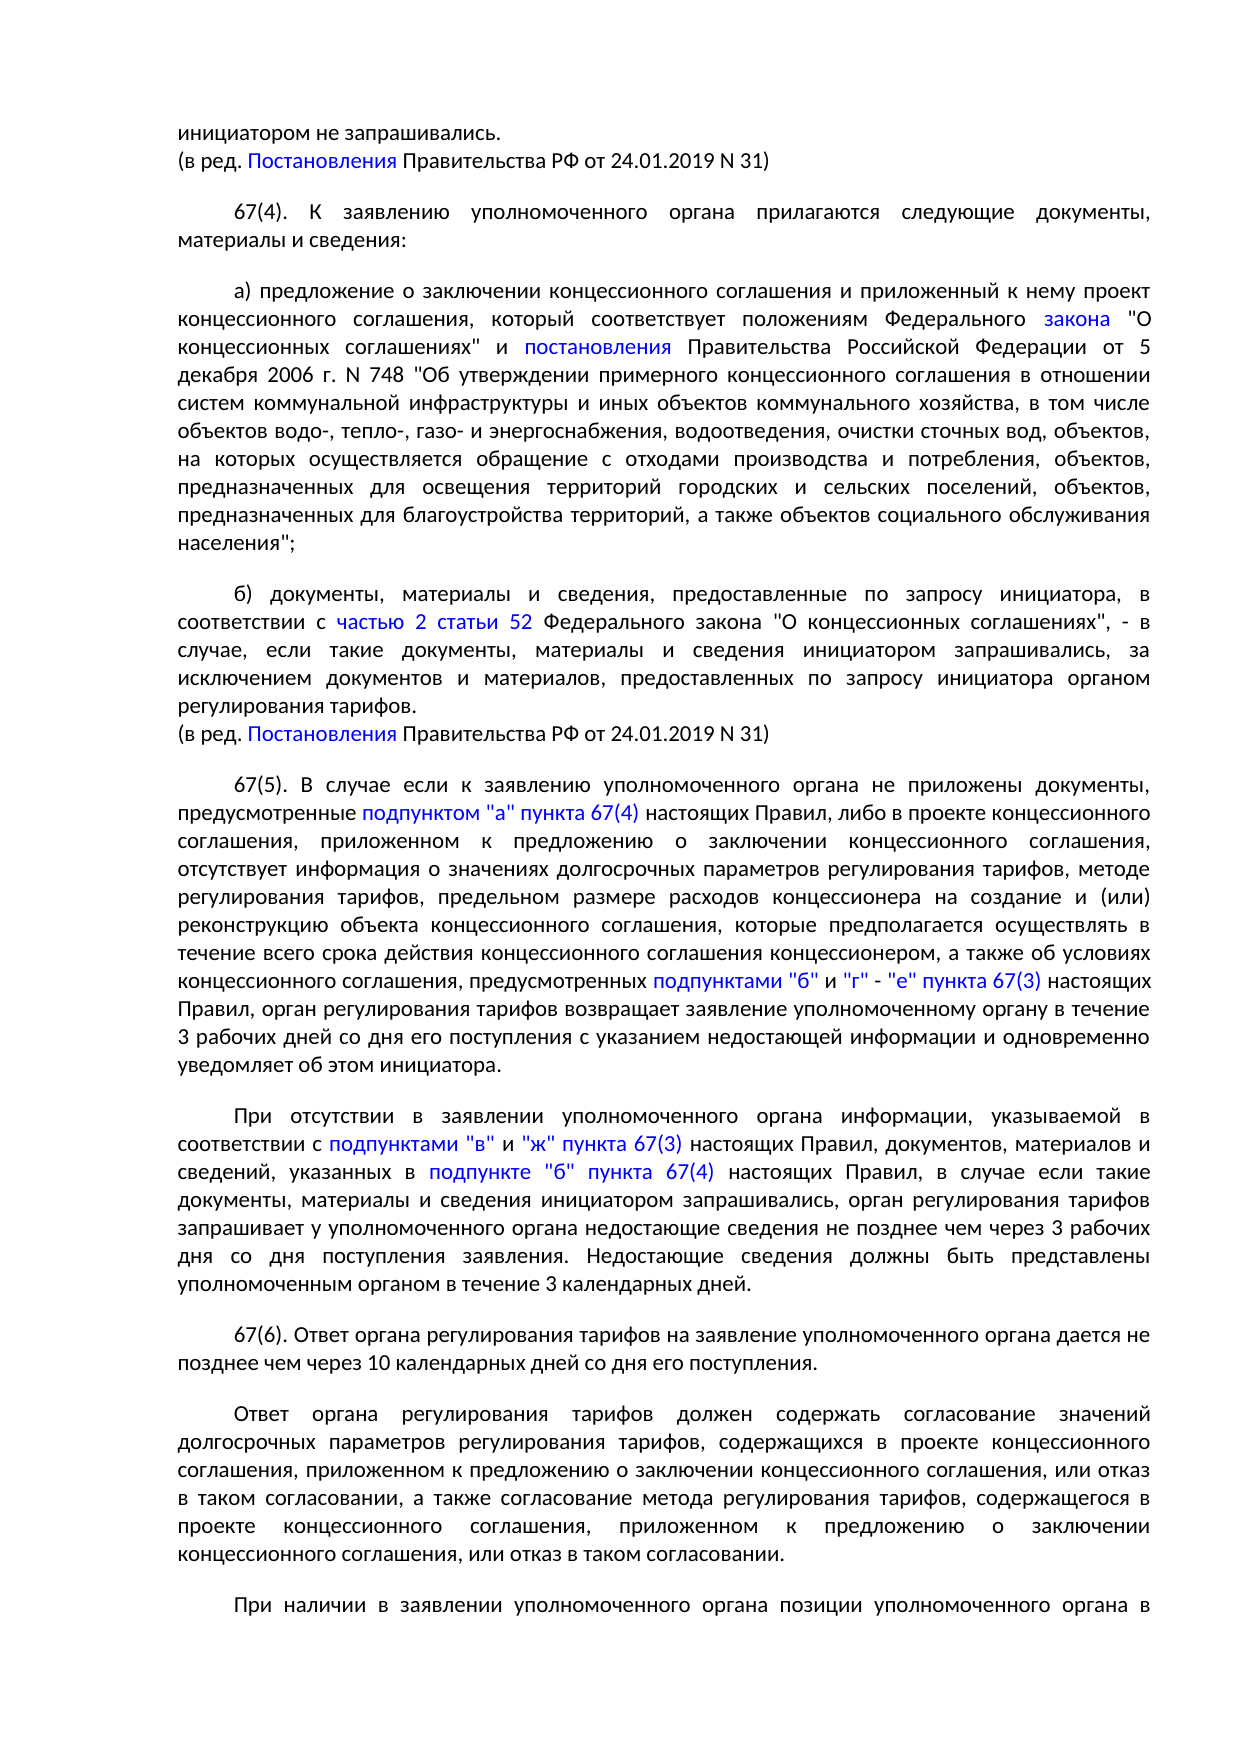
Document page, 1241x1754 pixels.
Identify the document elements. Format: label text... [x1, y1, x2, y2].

text а) предложение о заключении концессионного соглашения и приложенный к нему проект концессионного соглашения, который соответствует положениям Федерального закона "О концессионных соглашениях" и постановления Правительства Российской Федерации от 5 декабря 2006 г. N 748 "Об утверждении примерного концессионного соглашения в отношении систем коммунальной инфраструктуры и иных объектов коммунального хозяйства, в том числе объектов водо-, тепло-, газо- и энергоснабжения, водоотведения, очистки сточных вод, объектов, на которых осуществляется обращение с отходами производства и потребления, объектов, предназначенных для освещения территорий городских и сельских поселений, объектов, предназначенных для благоустройства территорий, а также объектов социального обслуживания населения"; [177, 276, 1152, 556]
text б) документы, материалы и сведения, предоставленные по запросу инициатора, в соответствии с частью 2 статьи 52 Федерального закона "О концессионных соглашениях", - в случае, если такие документы, материалы и сведения инициатором запрашивались, за исключением документов и материалов, предоставленных по запросу инициатора органом регулирования тарифов. [177, 579, 1152, 719]
text (в ред. Постановления Правительства РФ от 24.01.2019 N 31) [177, 146, 1152, 174]
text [177, 1590, 1152, 1618]
text При отсутствии в заявлении уполномоченного органа информации, указываемой в соответствии с подпунктами "в" и "ж" пункта 67(3) настоящих Правил, документов, материалов и сведений, указанных в подпункте "б" пункта 67(4) настоящих Правил, в случае если такие документы, материалы и сведения инициатором запрашивались, орган регулирования тарифов запрашивает у уполномоченного органа недостающие сведения не позднее чем через 3 рабочих дня со дня поступления заявления. Недостающие сведения должны быть представлены уполномоченным органом в течение 3 календарных дней. [177, 1101, 1152, 1297]
text 67(6). Ответ органа регулирования тарифов на заявление уполномоченного органа дается не позднее чем через 10 календарных дней со дня его поступления. [177, 1320, 1152, 1376]
text Ответ органа регулирования тарифов должен содержать согласование значений долгосрочных параметров регулирования тарифов, содержащихся в проекте концессионного соглашения, приложенном к предложению о заключении концессионного соглашения, или отказ в таком согласовании, а также согласование метода регулирования тарифов, содержащегося в проекте концессионного соглашения, приложенном к предложению о заключении концессионного соглашения, или отказ в таком согласовании. [177, 1399, 1152, 1567]
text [177, 118, 1152, 146]
text 67(4). К заявлению уполномоченного органа прилагаются следующие документы, материалы и сведения: [177, 197, 1152, 253]
text 67(5). В случае если к заявлению уполномоченного органа не приложены документы, предусмотренные подпунктом "а" пункта 67(4) настоящих Правил, либо в проекте концессионного соглашения, приложенном к предложению о заключении концессионного соглашения, отсутствует информация о значениях долгосрочных параметров регулирования тарифов, методе регулирования тарифов, предельном размере расходов концессионера на создание и (или) реконструкцию объекта концессионного соглашения, которые предполагается осуществлять в течение всего срока действия концессионного соглашения концессионером, а также об условиях концессионного соглашения, предусмотренных подпунктами "б" и "г" - "е" пункта 67(3) настоящих Правил, орган регулирования тарифов возвращает заявление уполномоченному органу в течение 3 рабочих дней со дня его поступления с указанием недостающей информации и одновременно уведомляет об этом инициатора. [177, 770, 1152, 1078]
text (в ред. Постановления Правительства РФ от 24.01.2019 N 31) [177, 719, 1152, 747]
